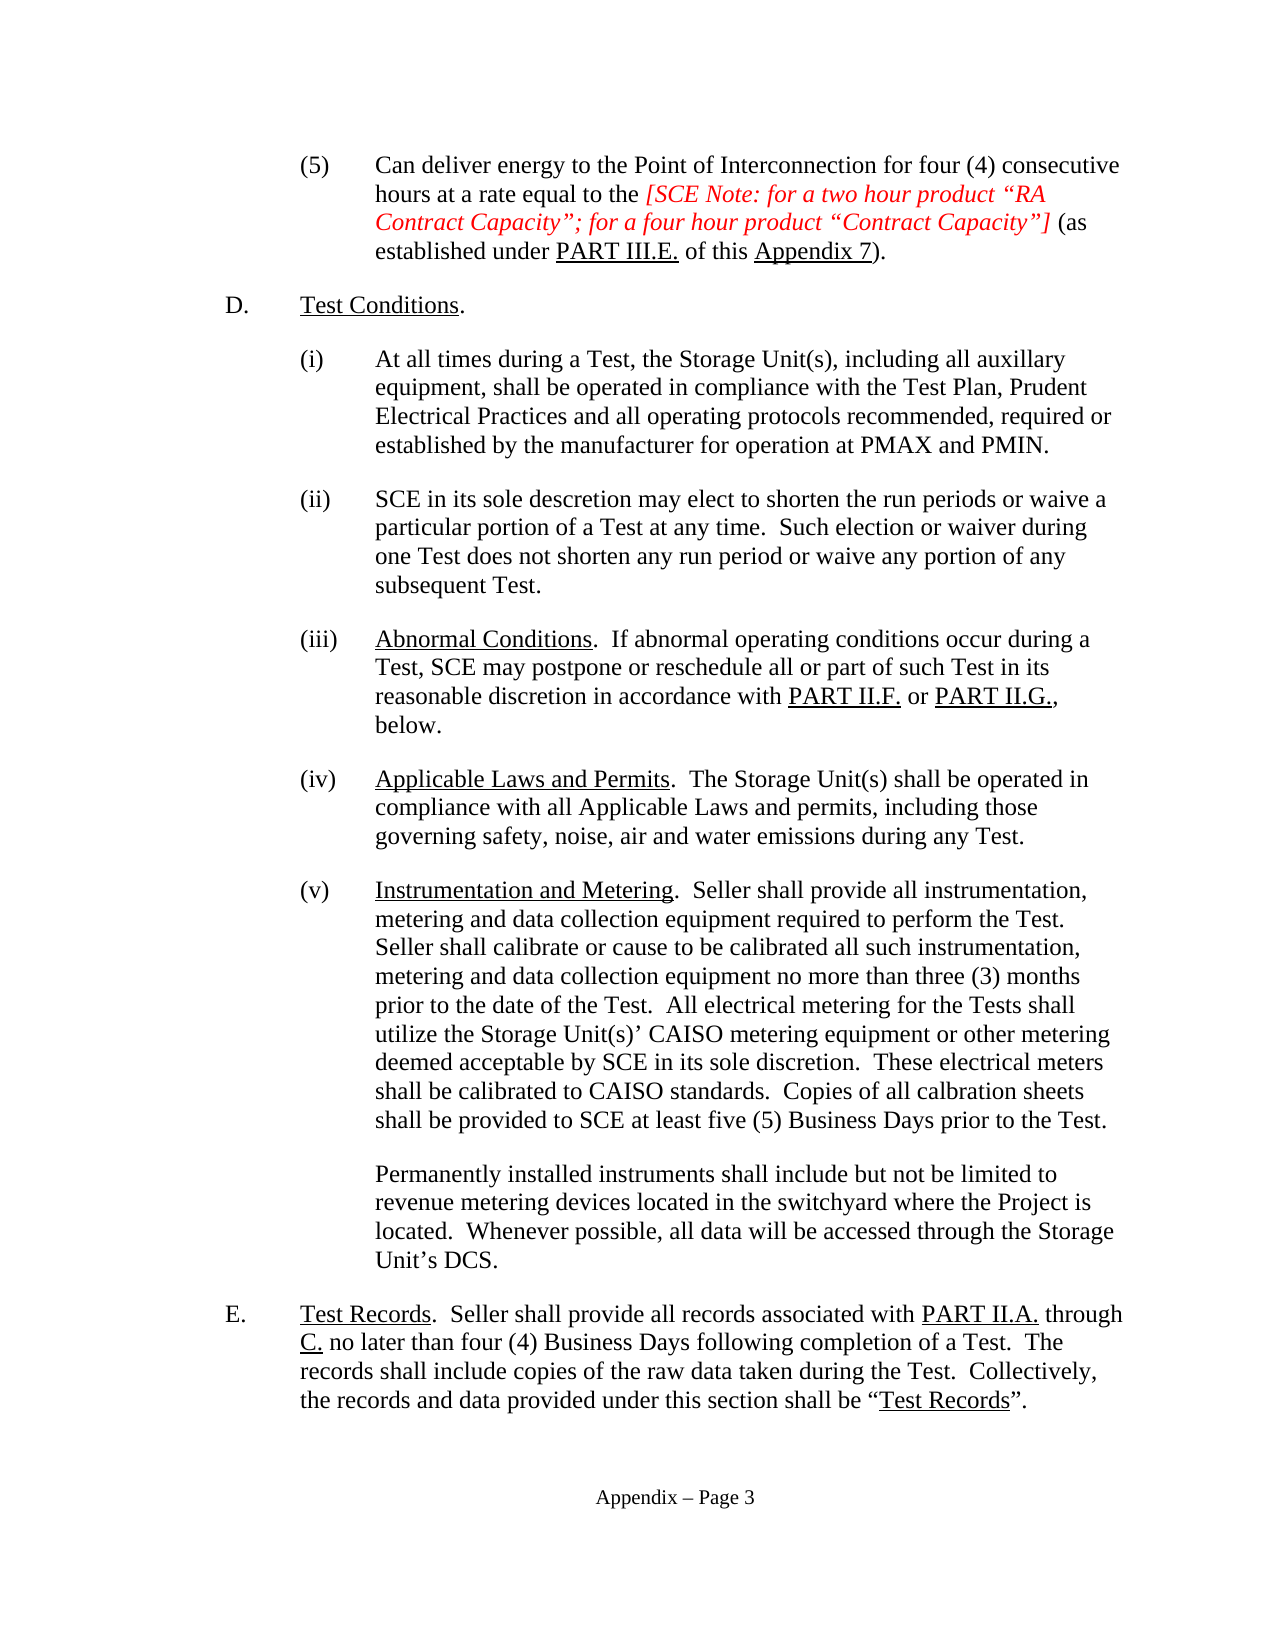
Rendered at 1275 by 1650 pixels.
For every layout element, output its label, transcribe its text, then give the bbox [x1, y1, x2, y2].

text E. Test Records. Seller shall provide all records associated with PART II.A. through C. no later than four (4) Business Days following completion of a Test. The records shall include copies of the raw data taken during the Test. Collectively, the records and data provided under this section shall be “Test Records”. [225, 1299, 1125, 1414]
text (5) Can deliver energy to the Point of Interconnection for four (4) consecutive hours at a rate equal to the [SCE Note: for a two hour product “RA Contract Capacity”; for a four hour product “Contract Capacity”] (as established under PART III.E. of this Appendix 7). [300, 150, 1125, 265]
list At all times during a Test, the Storage Unit(s), including all auxillary equipment, shall be operated in compliance with the Test Plan, Prudent Electrical Practices and all operating protocols recommended, required or established by the manufacturer for operation at PMAX and PMIN. [300, 344, 1125, 459]
list Applicable Laws and Permits. The Storage Unit(s) shall be operated in compliance with all Applicable Laws and permits, including those governing safety, noise, air and water emissions during any Test. [300, 764, 1125, 850]
list Permanently installed instruments shall include but not be limited to revenue metering devices located in the switchyard where the Project is located. Whenever possible, all data will be accessed through the Storage Unit’s DCS. [375, 1159, 1125, 1274]
list SCE in its sole descretion may elect to shorten the run periods or waive a particular portion of a Test at any time. Such election or waiver during one Test does not shorten any run period or waive any portion of any subsequent Test. [300, 484, 1125, 599]
list Abnormal Conditions. If abnormal operating conditions occur during a Test, SCE may postpone or reschedule all or part of such Test in its reasonable discretion in accordance with PART II.F. or PART II.G., below. [300, 624, 1125, 739]
list Instrumentation and Metering. Seller shall provide all instrumentation, metering and data collection equipment required to perform the Test. Seller shall calibrate or cause to be calibrated all such instrumentation, metering and data collection equipment no more than three (3) months prior to the date of the Test. All electrical metering for the Tests shall utilize the Storage Unit(s)’ CAISO metering equipment or other metering deemed acceptable by SCE in its sole discretion. These electrical meters shall be calibrated to CAISO standards. Copies of all calbration sheets shall be provided to SCE at least five (5) Business Days prior to the Test. [300, 875, 1125, 1134]
text D. Test Conditions. [225, 290, 1125, 319]
